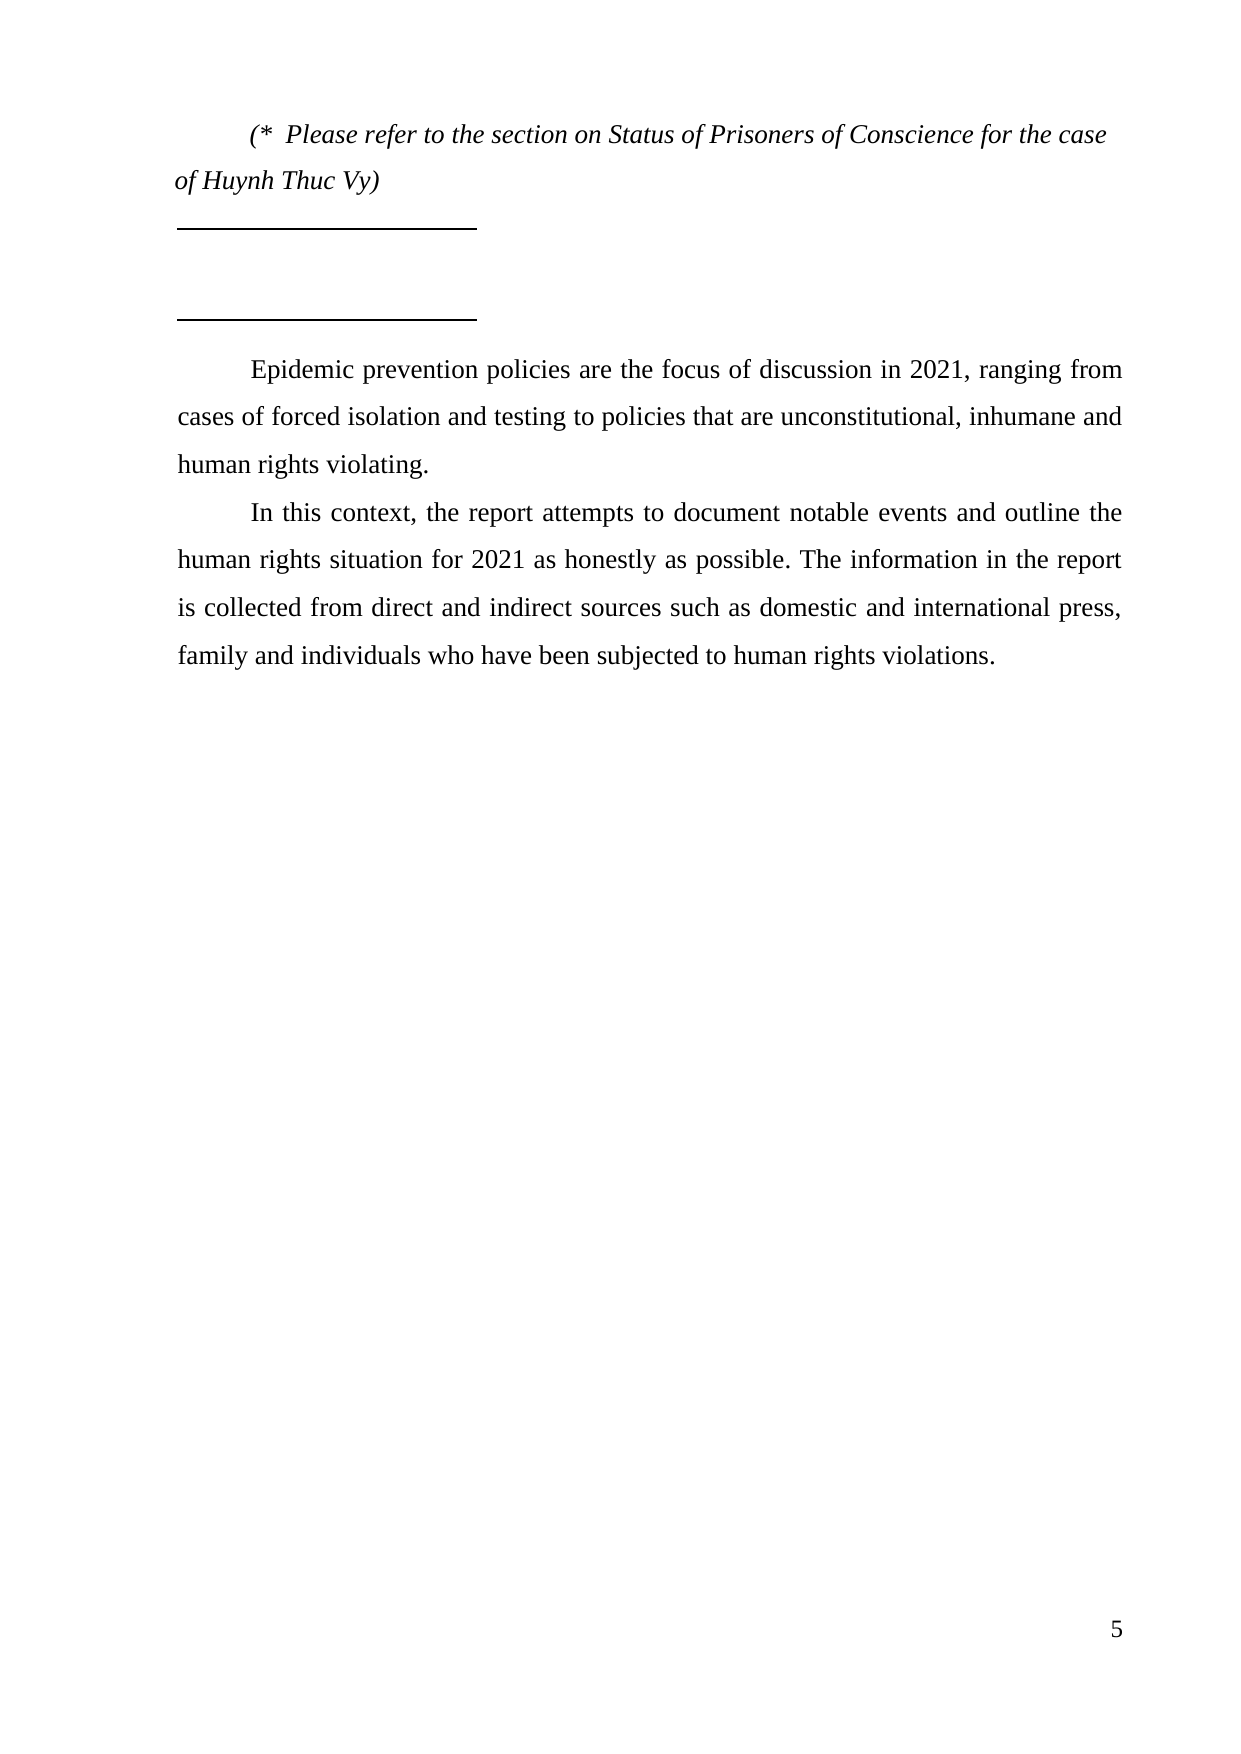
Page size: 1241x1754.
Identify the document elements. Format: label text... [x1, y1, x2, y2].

text In this context, the report attempts to document notable events and outline the human rights situation for 2021 as honestly as possible. The information in the report is collected from direct and indirect sources such as domestic and international press, family and individuals who have been subjected to human rights violations. [177, 496, 1123, 670]
text Epidemic prevention policies are the focus of discussion in 2021, ranging from cases of forced isolation and testing to policies that are unconstitutional, inhumane and human rights violating. [177, 353, 1123, 479]
text (* Please refer to the section on Status of Prisoners of Conscience for the case of Huynh Thuc Vy) [174, 118, 1132, 196]
